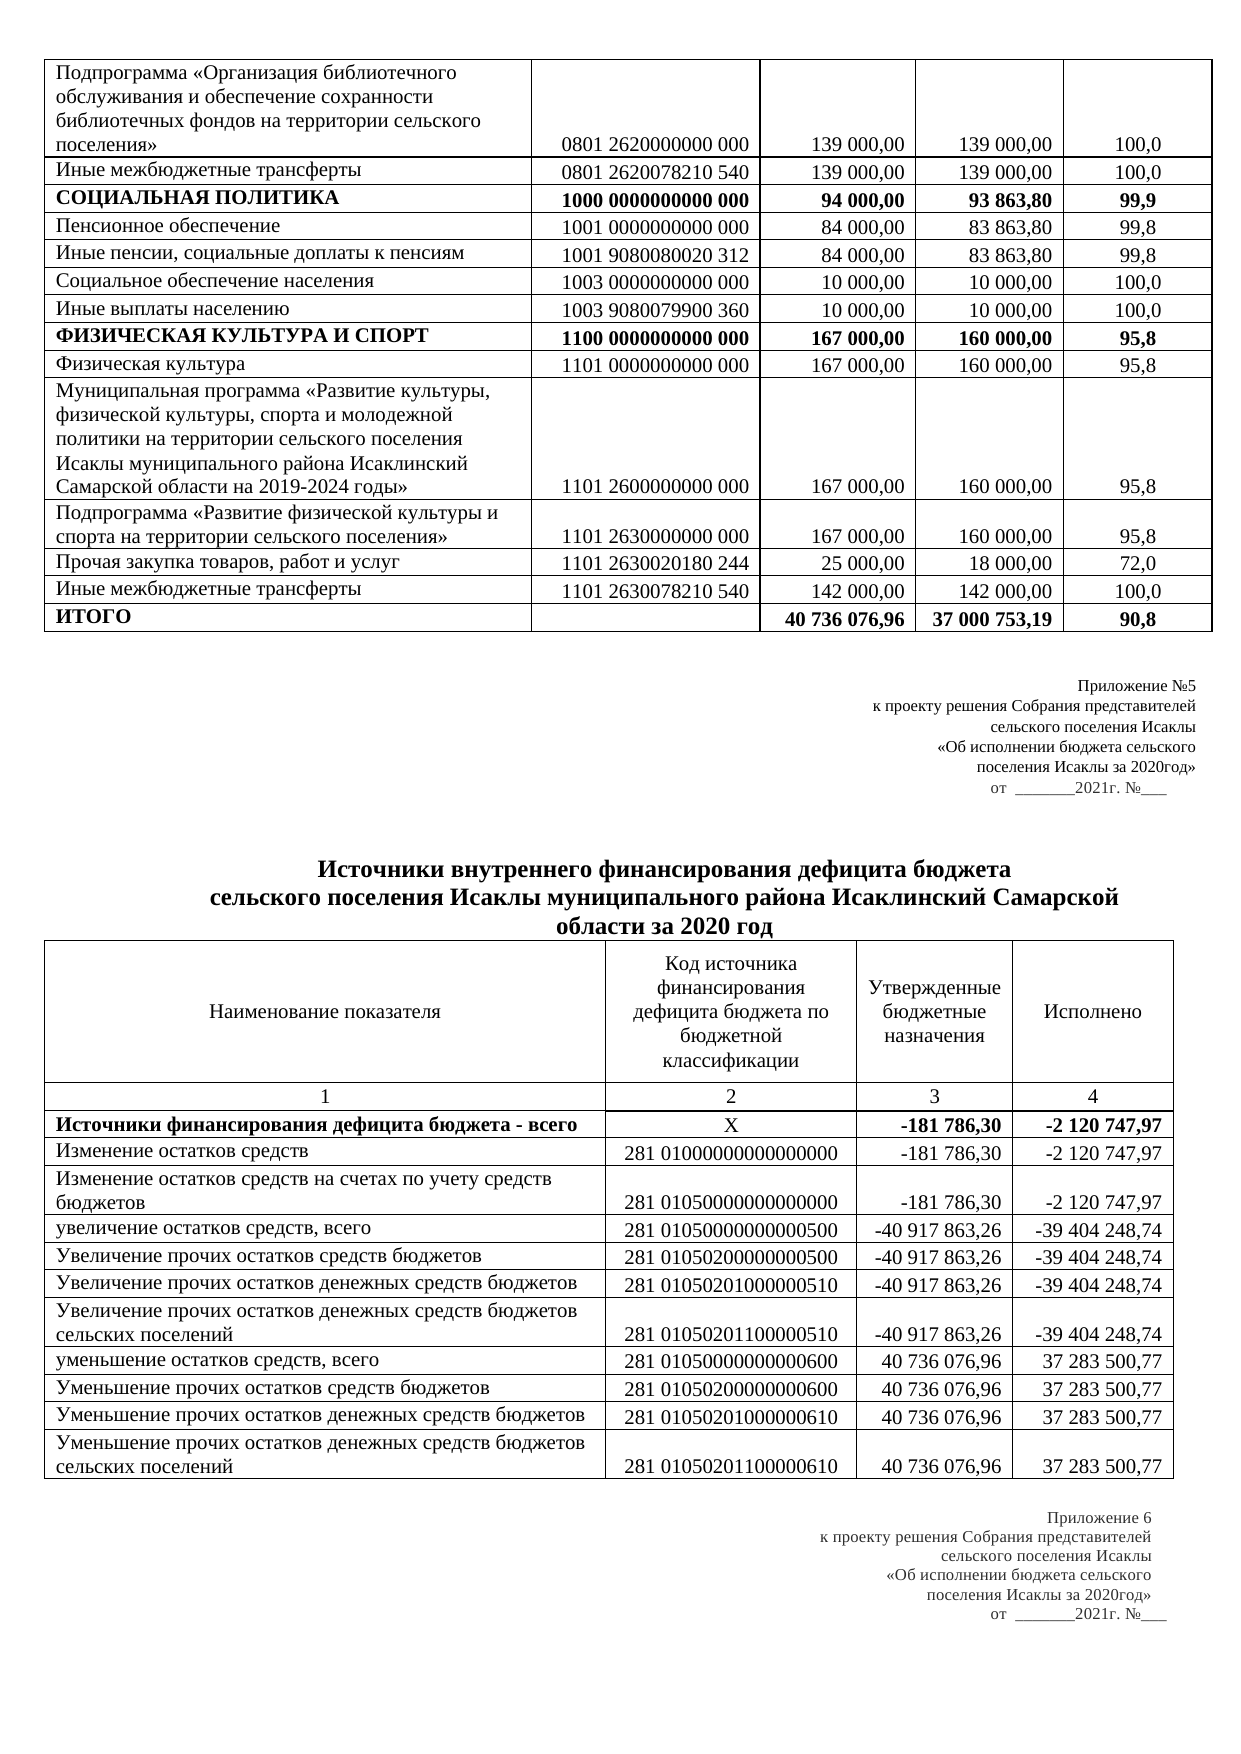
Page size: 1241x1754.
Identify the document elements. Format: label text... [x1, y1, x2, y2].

table_cell 4 [1013, 1083, 1173, 1109]
table_cell 100,0 [1064, 60, 1211, 156]
text поселения Исаклы за 2020год» [177, 1584, 1152, 1603]
table_cell 281 01050201100000610 [606, 1430, 856, 1478]
table_cell 84 000,00 [761, 240, 915, 267]
table_cell 2 [606, 1083, 856, 1109]
table_cell 99,9 [1064, 185, 1211, 212]
table_cell Социальное обеспечение населения [45, 268, 531, 294]
table_cell 160 000,00 [916, 323, 1063, 349]
table_cell 37 283 500,77 [1013, 1347, 1173, 1373]
table_cell Иные выплаты населению [45, 295, 531, 322]
table_cell Увеличение прочих остатков средств бюджетов [45, 1243, 605, 1269]
table_cell 18 000,00 [916, 549, 1063, 575]
table_cell -39 404 248,74 [1013, 1243, 1173, 1269]
table_cell 83 863,80 [916, 240, 1063, 267]
table_cell -39 404 248,74 [1013, 1215, 1173, 1242]
table_cell -39 404 248,74 [1013, 1270, 1173, 1297]
table_cell 3 [857, 1083, 1012, 1109]
text «Об исполнении бюджета сельского [177, 737, 1196, 756]
table_cell 281 01050200000000600 [606, 1375, 856, 1401]
table_header Исполнено [1013, 941, 1173, 1082]
table_cell 100,0 [1064, 158, 1211, 184]
table_cell 139 000,00 [761, 158, 915, 184]
table_cell 99,8 [1064, 240, 1211, 267]
table_cell 90,8 [1064, 604, 1211, 631]
table_cell 167 000,00 [761, 351, 915, 377]
table_cell 95,8 [1064, 323, 1211, 349]
table_cell 94 000,00 [761, 185, 915, 212]
table_cell 40 736 076,96 [857, 1430, 1012, 1478]
table_cell 100,0 [1064, 576, 1211, 603]
table_cell 281 01050201000000610 [606, 1402, 856, 1429]
table_header Утвержденные бюджетные назначения [857, 941, 1012, 1082]
table_cell 40 736 076,96 [761, 604, 915, 631]
table_cell 99,8 [1064, 213, 1211, 239]
table_cell -181 786,30 [857, 1138, 1012, 1165]
table_header Наименование показателя [45, 941, 605, 1082]
table_cell 139 000,00 [916, 60, 1063, 156]
text Приложение №5 [177, 676, 1196, 695]
table_cell Уменьшение прочих остатков денежных средств бюджетов [45, 1402, 605, 1429]
table_cell 40 736 076,96 [857, 1375, 1012, 1401]
table_cell 1101 2630000000 000 [532, 500, 759, 548]
table_cell 1000 0000000000 000 [532, 185, 759, 212]
table_cell -39 404 248,74 [1013, 1298, 1173, 1346]
table_cell 100,0 [1064, 295, 1211, 322]
text сельского поселения Исаклы муниципального района Исаклинский Самарской области за 2020 год [177, 882, 1152, 940]
table_cell 0801 2620000000 000 [532, 60, 759, 156]
table_cell 100,0 [1064, 268, 1211, 294]
table_cell Подпрограмма «Организация библиотечного обслуживания и обеспечение сохранности библиотечных фондов на территории сельского поселения» [45, 60, 531, 156]
table_cell увеличение остатков средств, всего [45, 1215, 605, 1242]
table_cell Уменьшение прочих остатков средств бюджетов [45, 1375, 605, 1401]
table_cell 37 283 500,77 [1013, 1375, 1173, 1401]
text сельского поселения Исаклы [177, 717, 1196, 736]
table_cell X [606, 1112, 856, 1137]
table_cell 37 000 753,19 [916, 604, 1063, 631]
table_cell 142 000,00 [761, 576, 915, 603]
table_cell 167 000,00 [761, 323, 915, 349]
table_cell 95,8 [1064, 378, 1211, 498]
table_cell -40 917 863,26 [857, 1298, 1012, 1346]
table_cell 1101 2630020180 244 [532, 549, 759, 575]
table_cell -2 120 747,97 [1013, 1112, 1173, 1137]
table_cell 10 000,00 [761, 295, 915, 322]
table_cell 1003 0000000000 000 [532, 268, 759, 294]
table_cell 281 01050000000000500 [606, 1215, 856, 1242]
text к проекту решения Собрания представителей [177, 696, 1196, 715]
table_cell 167 000,00 [761, 378, 915, 498]
table_cell 139 000,00 [761, 60, 915, 156]
table_cell 1101 2600000000 000 [532, 378, 759, 498]
table_cell 72,0 [1064, 549, 1211, 575]
text от _______2021г. №___ [177, 1603, 1167, 1623]
text Приложение 6 [177, 1508, 1152, 1527]
text сельского поселения Исаклы [177, 1546, 1152, 1565]
table_cell Иные межбюджетные трансферты [45, 576, 531, 603]
table_cell 10 000,00 [916, 268, 1063, 294]
table_cell 37 283 500,77 [1013, 1430, 1173, 1478]
table_cell Увеличение прочих остатков денежных средств бюджетов сельских поселений [45, 1298, 605, 1346]
table_cell Изменение остатков средств на счетах по учету средств бюджетов [45, 1166, 605, 1214]
table_cell Изменение остатков средств [45, 1138, 605, 1165]
table_cell Иные пенсии, социальные доплаты к пенсиям [45, 240, 531, 267]
table_cell 95,8 [1064, 351, 1211, 377]
table_cell 37 283 500,77 [1013, 1402, 1173, 1429]
table_cell 1 [45, 1083, 605, 1109]
table_cell Уменьшение прочих остатков денежных средств бюджетов сельских поселений [45, 1430, 605, 1478]
table_cell [532, 604, 759, 631]
table_cell 83 863,80 [916, 213, 1063, 239]
table_cell 142 000,00 [916, 576, 1063, 603]
text Источники внутреннего финансирования дефицита бюджета [177, 854, 1152, 882]
table_cell -40 917 863,26 [857, 1270, 1012, 1297]
table_cell 281 01000000000000000 [606, 1138, 856, 1165]
table_cell Иные межбюджетные трансферты [45, 158, 531, 184]
table_cell 281 01050200000000500 [606, 1243, 856, 1269]
table_cell 10 000,00 [916, 295, 1063, 322]
table_cell Пенсионное обеспечение [45, 213, 531, 239]
table_cell -2 120 747,97 [1013, 1166, 1173, 1214]
table_cell Прочая закупка товаров, работ и услуг [45, 549, 531, 575]
table_cell Физическая культура [45, 351, 531, 377]
table_cell Увеличение прочих остатков денежных средств бюджетов [45, 1270, 605, 1297]
table_cell -2 120 747,97 [1013, 1138, 1173, 1165]
table_cell 10 000,00 [761, 268, 915, 294]
table_cell -40 917 863,26 [857, 1215, 1012, 1242]
table_cell Источники финансирования дефицита бюджета - всего [45, 1111, 605, 1137]
table_cell ИТОГО [45, 604, 531, 631]
table_cell -40 917 863,26 [857, 1243, 1012, 1269]
table_cell 95,8 [1064, 500, 1211, 548]
table_cell 139 000,00 [916, 158, 1063, 184]
text от _______2021г. №___ [177, 777, 1167, 797]
table_cell 281 01050201000000510 [606, 1270, 856, 1297]
table_cell 25 000,00 [761, 549, 915, 575]
text «Об исполнении бюджета сельского [177, 1565, 1152, 1584]
table_cell 281 01050000000000600 [606, 1347, 856, 1373]
table_cell 167 000,00 [761, 500, 915, 548]
table_cell 1003 9080079900 360 [532, 295, 759, 322]
table_cell 281 01050000000000000 [606, 1166, 856, 1214]
text поселения Исаклы за 2020год» [177, 757, 1196, 776]
table_cell -181 786,30 [857, 1112, 1012, 1137]
table_cell 1101 2630078210 540 [532, 576, 759, 603]
table_cell ФИЗИЧЕСКАЯ КУЛЬТУРА И СПОРТ [45, 323, 531, 349]
table_cell 1001 9080080020 312 [532, 240, 759, 267]
table_cell -181 786,30 [857, 1166, 1012, 1214]
table_cell 160 000,00 [916, 351, 1063, 377]
table_cell 160 000,00 [916, 378, 1063, 498]
table_cell 84 000,00 [761, 213, 915, 239]
table_cell 1101 0000000000 000 [532, 351, 759, 377]
table_cell 93 863,80 [916, 185, 1063, 212]
table_cell 1001 0000000000 000 [532, 213, 759, 239]
table_cell 40 736 076,96 [857, 1402, 1012, 1429]
table_cell 281 01050201100000510 [606, 1298, 856, 1346]
table_cell Подпрограмма «Развитие физической культуры и спорта на территории сельского поселения» [45, 500, 531, 548]
table_cell 0801 2620078210 540 [532, 158, 759, 184]
text к проекту решения Собрания представителей [177, 1527, 1152, 1546]
table_cell 160 000,00 [916, 500, 1063, 548]
table_header Код источника финансирования дефицита бюджета по бюджетной классификации [606, 941, 856, 1082]
table_cell уменьшение остатков средств, всего [45, 1347, 605, 1373]
table_cell 40 736 076,96 [857, 1347, 1012, 1373]
table_cell 1100 0000000000 000 [532, 323, 759, 349]
table_cell СОЦИАЛЬНАЯ ПОЛИТИКА [45, 185, 531, 212]
